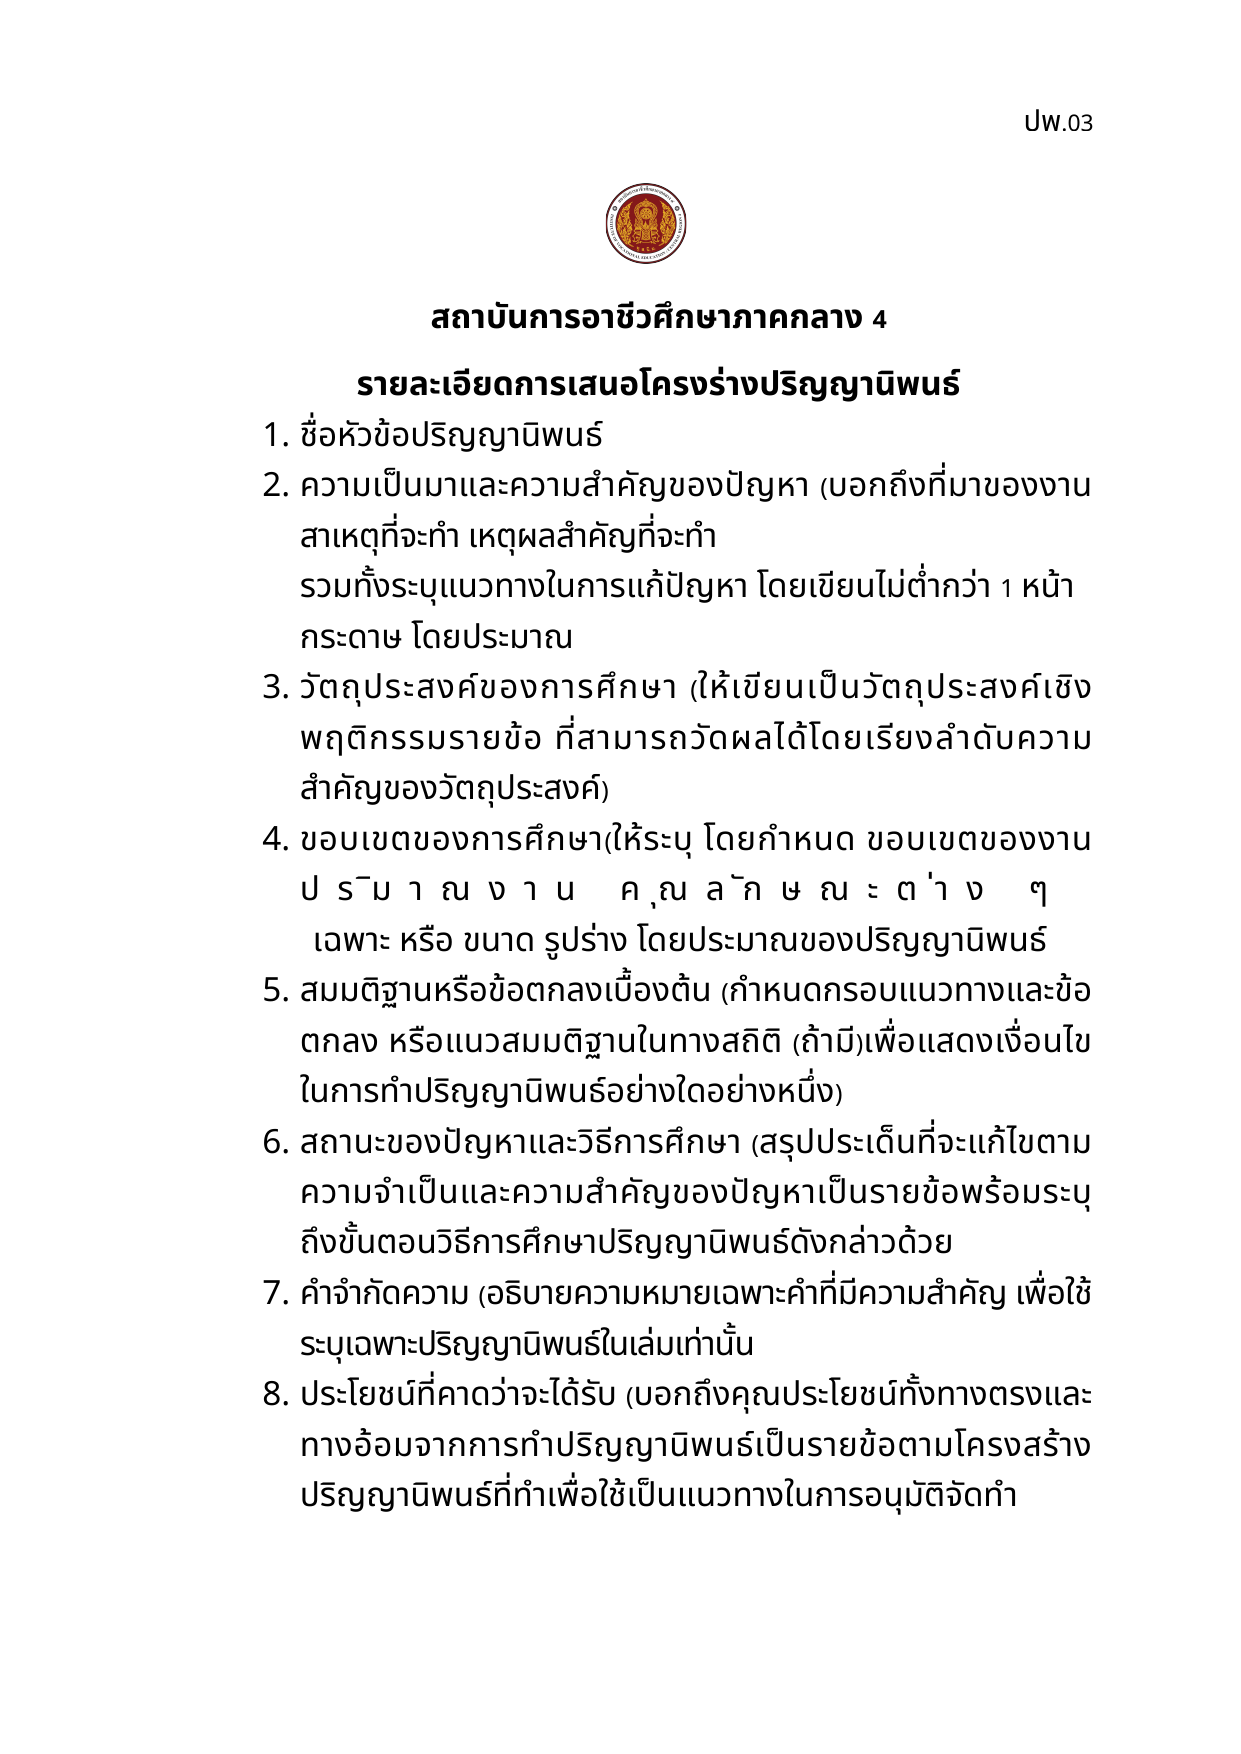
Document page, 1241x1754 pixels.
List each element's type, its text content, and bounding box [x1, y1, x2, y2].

text รายละเอียดการเสนอโครงร่างปริญญานิพนธ์ [224, 360, 1092, 411]
list ชื่อหัวข้อปริญญานิพนธ์ [262, 411, 1092, 461]
list ความเป็นมาและความสำคัญของปัญหา (บอกถึงที่มาของงาน สาเหตุที่จะทำ เหตุผลสำคัญที่จะทำ [262, 461, 1092, 562]
list ประโยชน์ที่คาดว่าจะได้รับ (บอกถึงคุณประโยชน์ทั้งทางตรงและทางอ้อมจากการทำปริญญานิพนธ์เป็นรายข้อตามโครงสร้างปริญญานิพนธ์ที่ทำเพื่อใช้เป็นแนวทางในการอนุมัติจัดทำ [262, 1370, 1092, 1521]
list ขอบเขตของการศึกษา(ให้ระบุ โดยกำหนด ขอบเขตของงาน ปริมาณงาน คุณลักษณะต่าง ๆ เฉพาะ หรือ ขนาด รูปร่าง โดยประมาณของปริญญานิพนธ์ [262, 814, 1092, 966]
list คำจำกัดความ (อธิบายความหมายเฉพาะคำที่มีความสำคัญ เพื่อใช้ระบุเฉพาะปริญญานิพนธ์ในเล่มเท่านั้น [262, 1269, 1092, 1370]
list สมมติฐานหรือข้อตกลงเบื้องต้น (กำหนดกรอบแนวทางและข้อตกลง หรือแนวสมมติฐานในทางสถิติ (ถ้ามี)เพื่อแสดงเงื่อนไขในการทำปริญญานิพนธ์อย่างใดอย่างหนึ่ง) [262, 966, 1092, 1117]
list สถานะของปัญหาและวิธีการศึกษา (สรุปประเด็นที่จะแก้ไขตามความจำเป็นและความสำคัญของปัญหาเป็นรายข้อพร้อมระบุถึงขั้นตอนวิธีการศึกษาปริญญานิพนธ์ดังกล่าวด้วย [262, 1117, 1092, 1269]
text สถาบันการอาชีวศึกษาภาคกลาง 4 [224, 293, 1092, 343]
picture [605, 183, 687, 264]
list วัตถุประสงค์ของการศึกษา (ให้เขียนเป็นวัตถุประสงค์เชิงพฤติกรรมรายข้อ ที่สามารถวัดผลได้โดยเรียงลำดับความสำคัญของวัตถุประสงค์) [262, 663, 1092, 814]
list รวมทั้งระบุแนวทางในการแก้ปัญหา โดยเขียนไม่ต่ำกว่า 1 หน้ากระดาษ โดยประมาณ [299, 562, 1092, 663]
